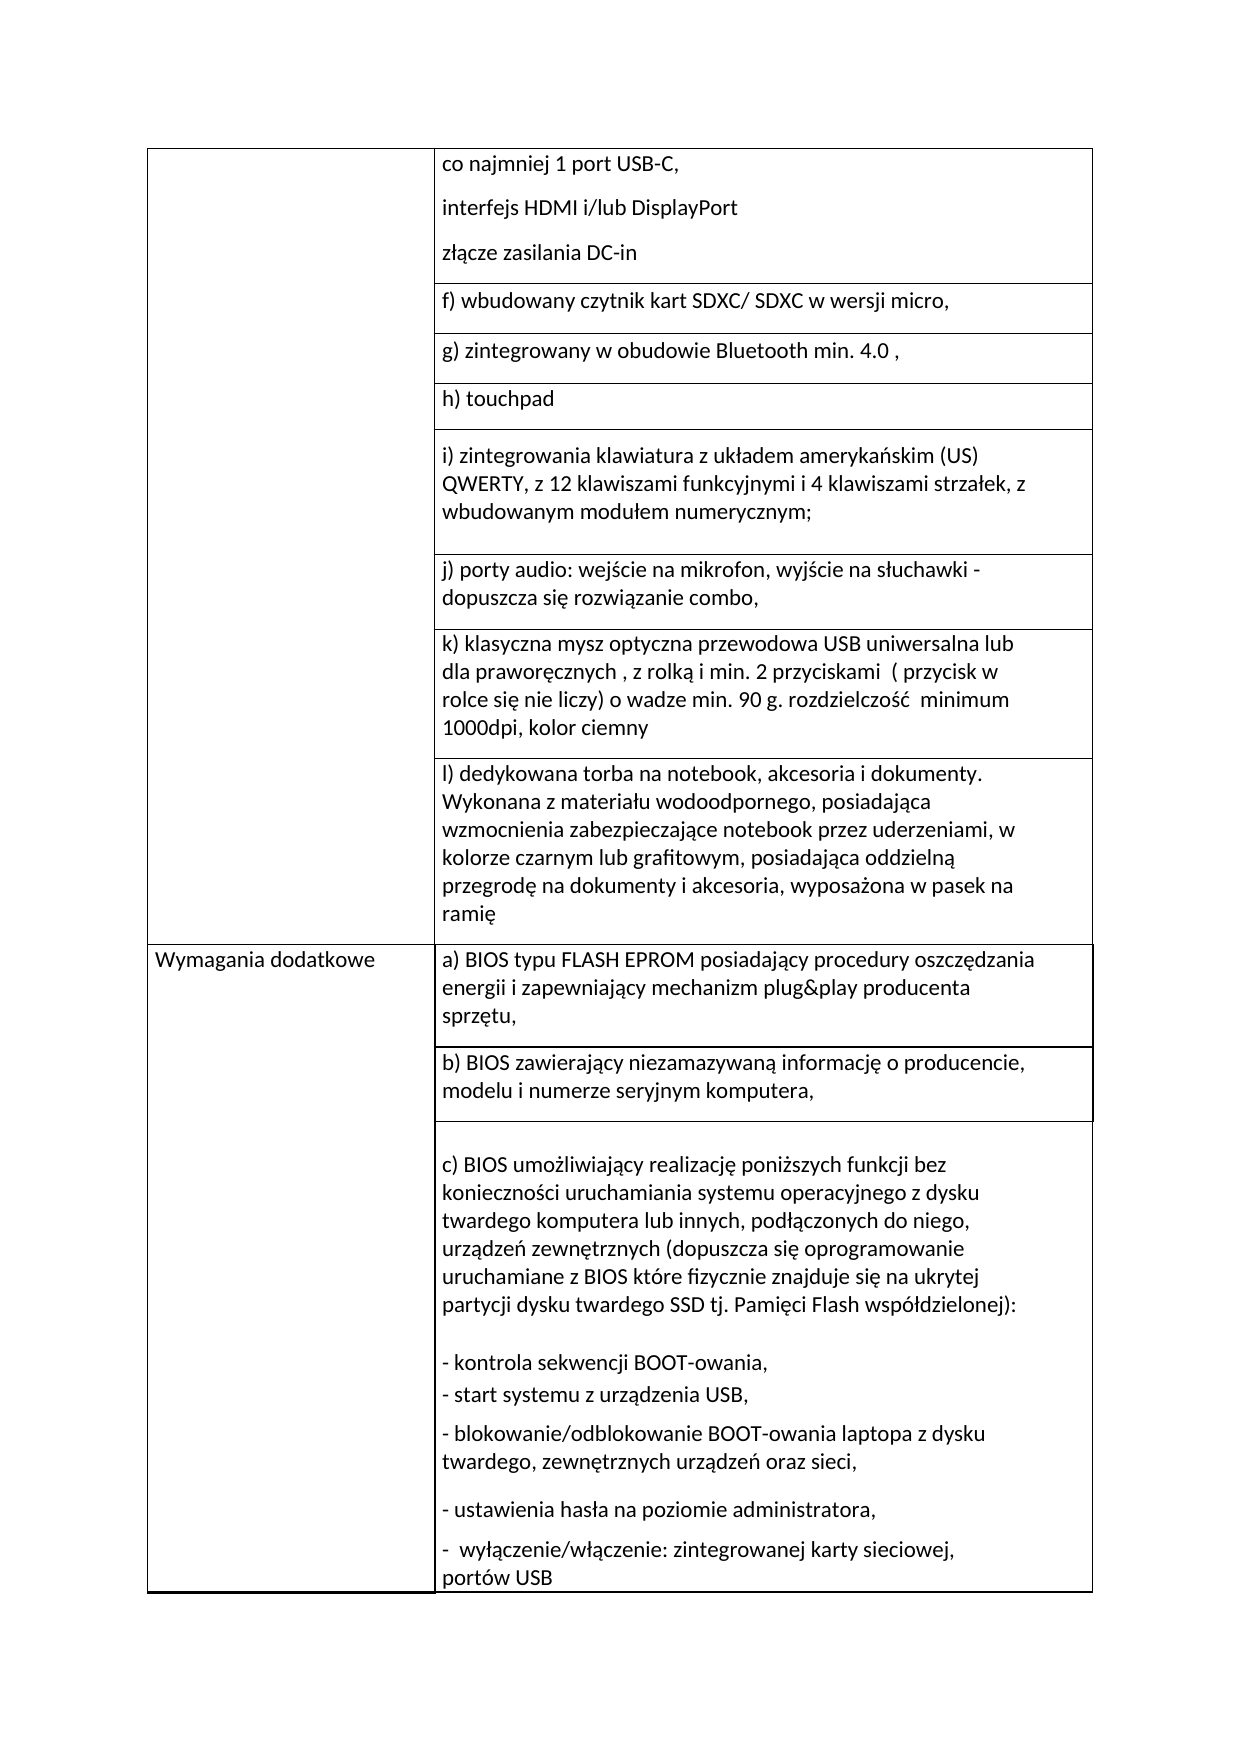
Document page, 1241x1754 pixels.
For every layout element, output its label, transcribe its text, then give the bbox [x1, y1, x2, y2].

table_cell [435, 149, 1092, 283]
table_cell b) BIOS zawierający niezamazywaną informację o producencie, modelu i numerze seryjnym komputera, [436, 1048, 1092, 1121]
table_cell Wymagania dodatkowe [148, 945, 434, 1591]
table_cell a) BIOS typu FLASH EPROM posiadający procedury oszczędzania energii i zapewniający mechanizm plug&play producenta sprzętu, [436, 945, 1092, 1046]
table_cell h) touchpad [435, 384, 1092, 428]
table_cell - blokowanie/odblokowanie BOOT-owania laptopa z dysku twardego, zewnętrznych urządzeń oraz sieci, [436, 1408, 1092, 1483]
table_cell c) BIOS umożliwiający realizację poniższych funkcji bez konieczności uruchamiania systemu operacyjnego z dysku twardego komputera lub innych, podłączonych do niego, urządzeń zewnętrznych (dopuszcza się oprogramowanie uruchamiane z BIOS które fizycznie znajduje się na ukrytej partycji dysku twardego SSD tj. Pamięci Flash współdzielonej): [436, 1122, 1092, 1346]
table_cell j) porty audio: wejście na mikrofon, wyjście na słuchawki - dopuszcza się rozwiązanie combo, [435, 555, 1092, 628]
table_cell f) wbudowany czytnik kart SDXC/ SDXC w wersji micro, [435, 284, 1092, 333]
table_cell - wyłączenie/włączenie: zintegrowanej karty sieciowej, portów USB [436, 1533, 1092, 1591]
table_cell - start systemu z urządzenia USB, [436, 1377, 1092, 1408]
table_cell g) zintegrowany w obudowie Bluetooth min. 4.0 , [435, 334, 1092, 383]
table_cell - ustawienia hasła na poziomie administratora, [436, 1483, 1092, 1533]
table_cell l) dedykowana torba na notebook, akcesoria i dokumenty. Wykonana z materiału wodoodpornego, posiadająca wzmocnienia zabezpieczające notebook przez uderzeniami, w kolorze czarnym lub grafitowym, posiadająca oddzielną przegrodę na dokumenty i akcesoria, wyposażona w pasek na ramię [435, 759, 1092, 944]
table_cell k) klasyczna mysz optyczna przewodowa USB uniwersalna lub dla praworęcznych , z rolką i min. 2 przyciskami ( przycisk w rolce się nie liczy) o wadze min. 90 g. rozdzielczość minimum 1000dpi, kolor ciemny [435, 630, 1092, 758]
table_cell - kontrola sekwencji BOOT-owania, [436, 1346, 1092, 1377]
table_cell i) zintegrowania klawiatura z układem amerykańskim (US) QWERTY, z 12 klawiszami funkcyjnymi i 4 klawiszami strzałek, z wbudowanym modułem numerycznym; [435, 430, 1092, 553]
